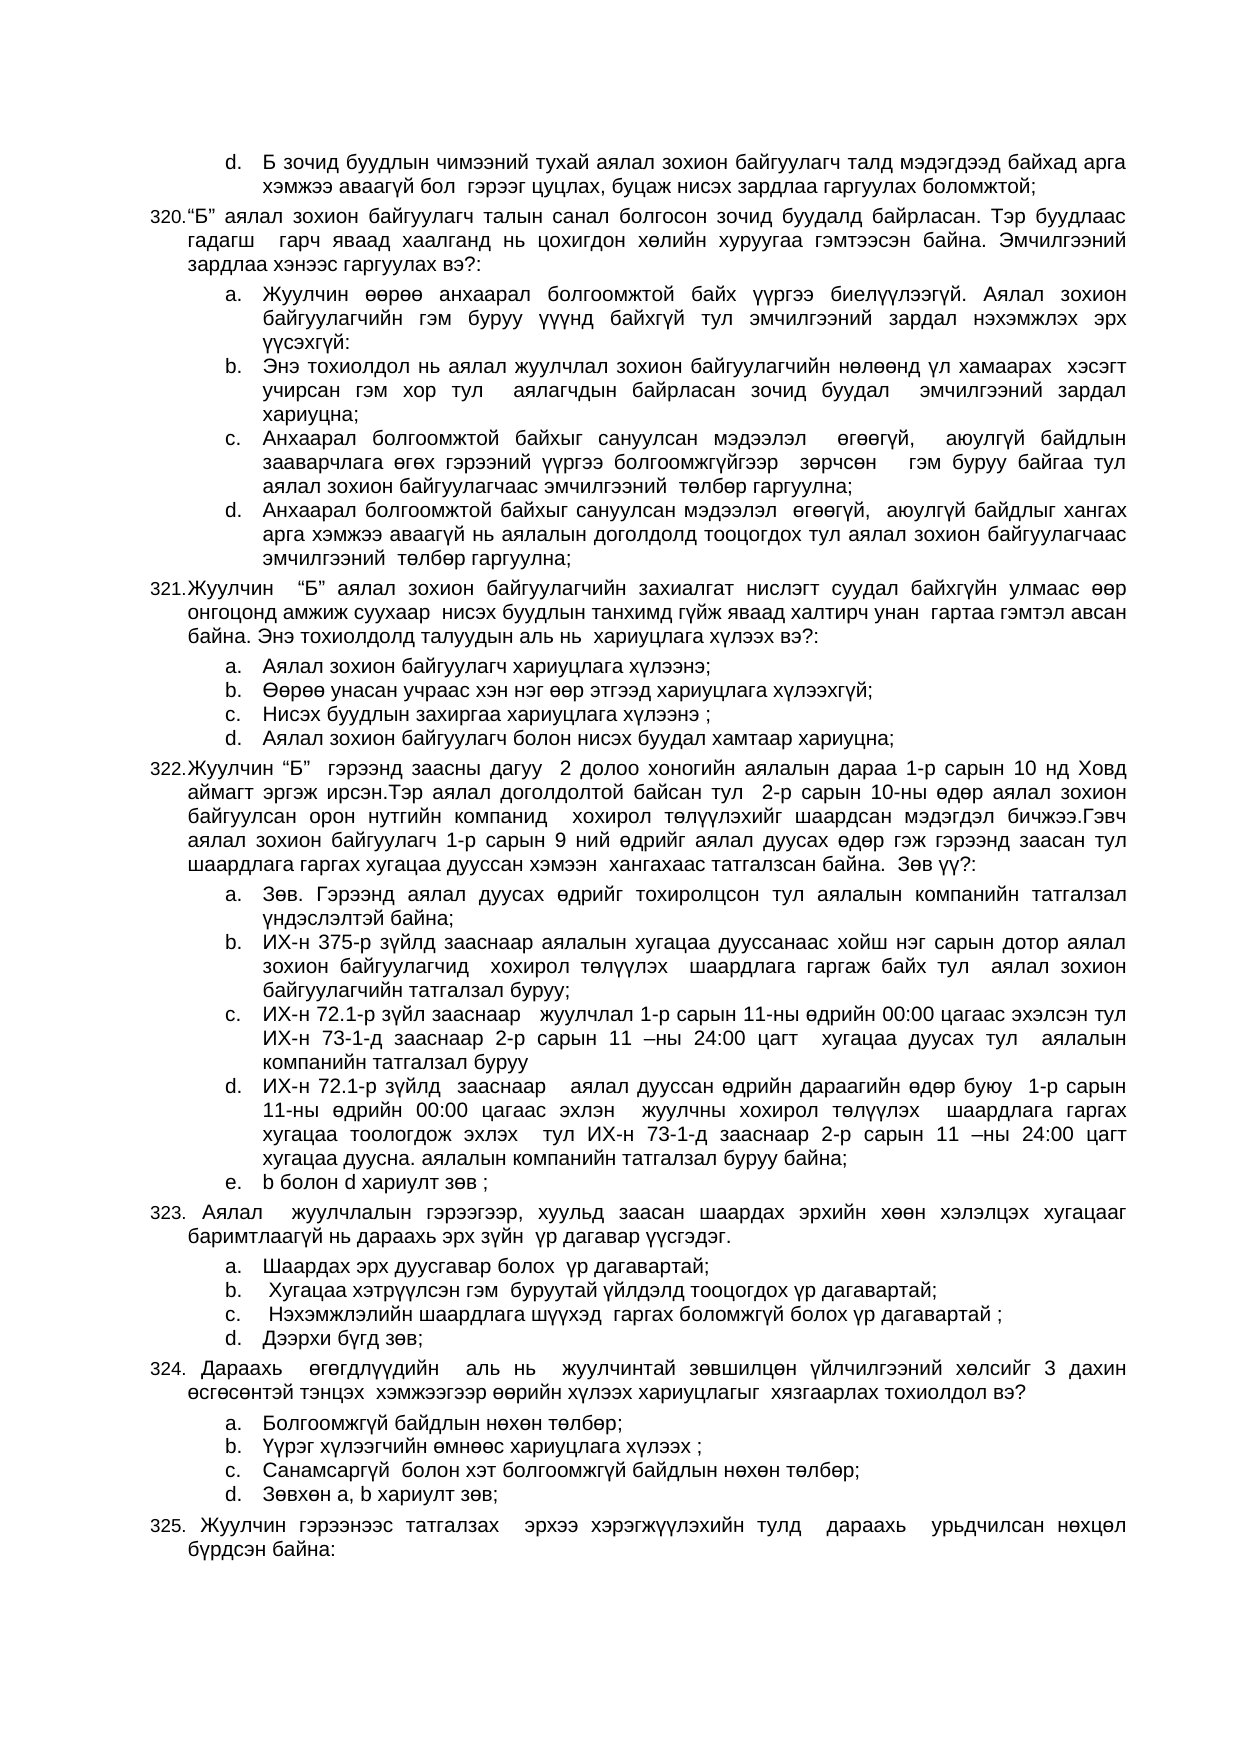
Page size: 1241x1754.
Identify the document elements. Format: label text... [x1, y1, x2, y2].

list “Б” аялал зохион байгуулагч талын санал болгосон зочид буудалд байрласан. Тэр буудлаас гадагш гарч яваад хаалганд нь цохигдон хөлийн хуруугаа гэмтээсэн байна. Эмчилгээний зардлаа хэнээс гаргуулах вэ?: [150, 204, 1128, 276]
list ИХ-н 72.1-р зүйл зааснаар жуулчлал 1-р сарын 11-ны өдрийн 00:00 цагаас эхэлсэн тул ИХ-н 73-1-д зааснаар 2-р сарын 11 –ны 24:00 цагт хугацаа дуусах тул аялалын компанийн татгалзал буруу [225, 1002, 1128, 1074]
list Энэ тохиолдол нь аялал жуулчлал зохион байгуулагчийн нөлөөнд үл хамаарах хэсэгт учирсан гэм хор тул аялагчдын байрласан зочид буудал эмчилгээний зардал хариуцна; [225, 354, 1128, 426]
list Жуулчин “Б” аялал зохион байгуулагчийн захиалгат нислэгт суудал байхгүйн улмаас өөр онгоцонд амжиж суухаар нисэх буудлын танхимд гүйж яваад халтирч унан гартаа гэмтэл авсан байна. Энэ тохиолдолд талуудын аль нь хариуцлага хүлээх вэ?: [150, 576, 1128, 648]
list Жуулчин “Б” гэрээнд заасны дагуу 2 долоо хоногийн аялалын дараа 1-р сарын 10 нд Ховд аймагт эргэж ирсэн.Тэр аялал доголдолтой байсан тул 2-р сарын 10-ны өдөр аялал зохион байгуулсан орон нутгийн компанид хохирол төлүүлэхийг шаардсан мэдэгдэл бичжээ.Гэвч аялал зохион байгуулагч 1-р сарын 9 ний өдрийг аялал дуусах өдөр гэж гэрээнд заасан тул шаардлага гаргах хугацаа дууссан хэмээн хангахаас татгалзсан байна. Зөв үү?: [150, 756, 1128, 876]
list ИХ-н 72.1-р зүйлд зааснаар аялал дууссан өдрийн дараагийн өдөр буюу 1-р сарын 11-ны өдрийн 00:00 цагаас эхлэн жуулчны хохирол төлүүлэх шаардлага гаргах хугацаа тоологдож эхлэх тул ИХ-н 73-1-д зааснаар 2-р сарын 11 –ны 24:00 цагт хугацаа дуусна. аялалын компанийн татгалзал буруу байна; [225, 1074, 1128, 1170]
list Нэхэмжлэлийн шаардлага шүүхэд гаргах боломжгүй болох үр дагавартай ; [225, 1302, 1128, 1326]
list Жуулчин өөрөө анхаарал болгоомжтой байх үүргээ биелүүлээгүй. Аялал зохион байгуулагчийн гэм буруу үүүнд байхгүй тул эмчилгээний зардал нэхэмжлэх эрх үүсэхгүй: [225, 282, 1128, 354]
list Дээрхи бүгд зөв; [225, 1326, 1128, 1350]
list Анхаарал болгоомжтой байхыг сануулсан мэдээлэл өгөөгүй, аюулгүй байдлыг хангах арга хэмжээ аваагүй нь аялалын доголдолд тооцогдох тул аялал зохион байгуулагчаас эмчилгээний төлбөр гаргуулна; [225, 498, 1128, 570]
list Хугацаа хэтрүүлсэн гэм буруутай үйлдэлд тооцогдох үр дагавартай; [225, 1278, 1128, 1302]
list ИХ-н 375-р зүйлд зааснаар аялалын хугацаа дууссанаас хойш нэг сарын дотор аялал зохион байгуулагчид хохирол төлүүлэх шаардлага гаргаж байх тул аялал зохион байгуулагчийн татгалзал буруу; [225, 930, 1128, 1002]
list Аялал зохион байгуулагч хариуцлага хүлээнэ; [225, 654, 1128, 678]
list Нисэх буудлын захиргаа хариуцлага хүлээнэ ; [225, 702, 1128, 726]
list Анхаарал болгоомжтой байхыг сануулсан мэдээлэл өгөөгүй, аюулгүй байдлын зааварчлага өгөх гэрээний үүргээ болгоомжгүйгээр зөрчсөн гэм буруу байгаа тул аялал зохион байгуулагчаас эмчилгээний төлбөр гаргуулна; [225, 426, 1128, 498]
list Болгоомжгүй байдлын нөхөн төлбөр; [225, 1410, 1128, 1434]
list Дараахь өгөгдлүүдийн аль нь жуулчинтай зөвшилцөн үйлчилгээний хөлсийг 3 дахин өсгөсөнтэй тэнцэх хэмжээгээр өөрийн хүлээх хариуцлагыг хязгаарлах тохиолдол вэ? [150, 1356, 1128, 1404]
list Аялал зохион байгуулагч болон нисэх буудал хамтаар хариуцна; [225, 726, 1128, 750]
list Зөвхөн a, b хариулт зөв; [225, 1482, 1128, 1506]
list Өөрөө унасан учраас хэн нэг өөр этгээд хариуцлага хүлээхгүй; [225, 678, 1128, 702]
list Жуулчин гэрээнээс татгалзах эрхээ хэрэгжүүлэхийн тулд дараахь урьдчилсан нөхцөл бүрдсэн байна: [150, 1512, 1128, 1560]
list Үүрэг хүлээгчийн өмнөөс хариуцлага хүлээх ; [225, 1434, 1128, 1458]
list Б зочид буудлын чимээний тухай аялал зохион байгуулагч талд мэдэгдээд байхад арга хэмжээ аваагүй бол гэрээг цуцлах, буцаж нисэх зардлаа гаргуулах боломжтой; [225, 150, 1128, 198]
list b болон d хариулт зөв ; [225, 1170, 1128, 1194]
list Аялал жуулчлалын гэрээгээр, хуульд заасан шаардах эрхийн хөөн хэлэлцэх хугацааг баримтлаагүй нь дараахь эрх зүйн үр дагавар үүсгэдэг. [150, 1200, 1128, 1248]
list Шаардах эрх дуусгавар болох үр дагавартай; [225, 1254, 1128, 1278]
list Санамсаргүй болон хэт болгоомжгүй байдлын нөхөн төлбөр; [225, 1458, 1128, 1482]
list Зөв. Гэрээнд аялал дуусах өдрийг тохиролцсон тул аялалын компанийн татгалзал үндэслэлтэй байна; [225, 882, 1128, 930]
